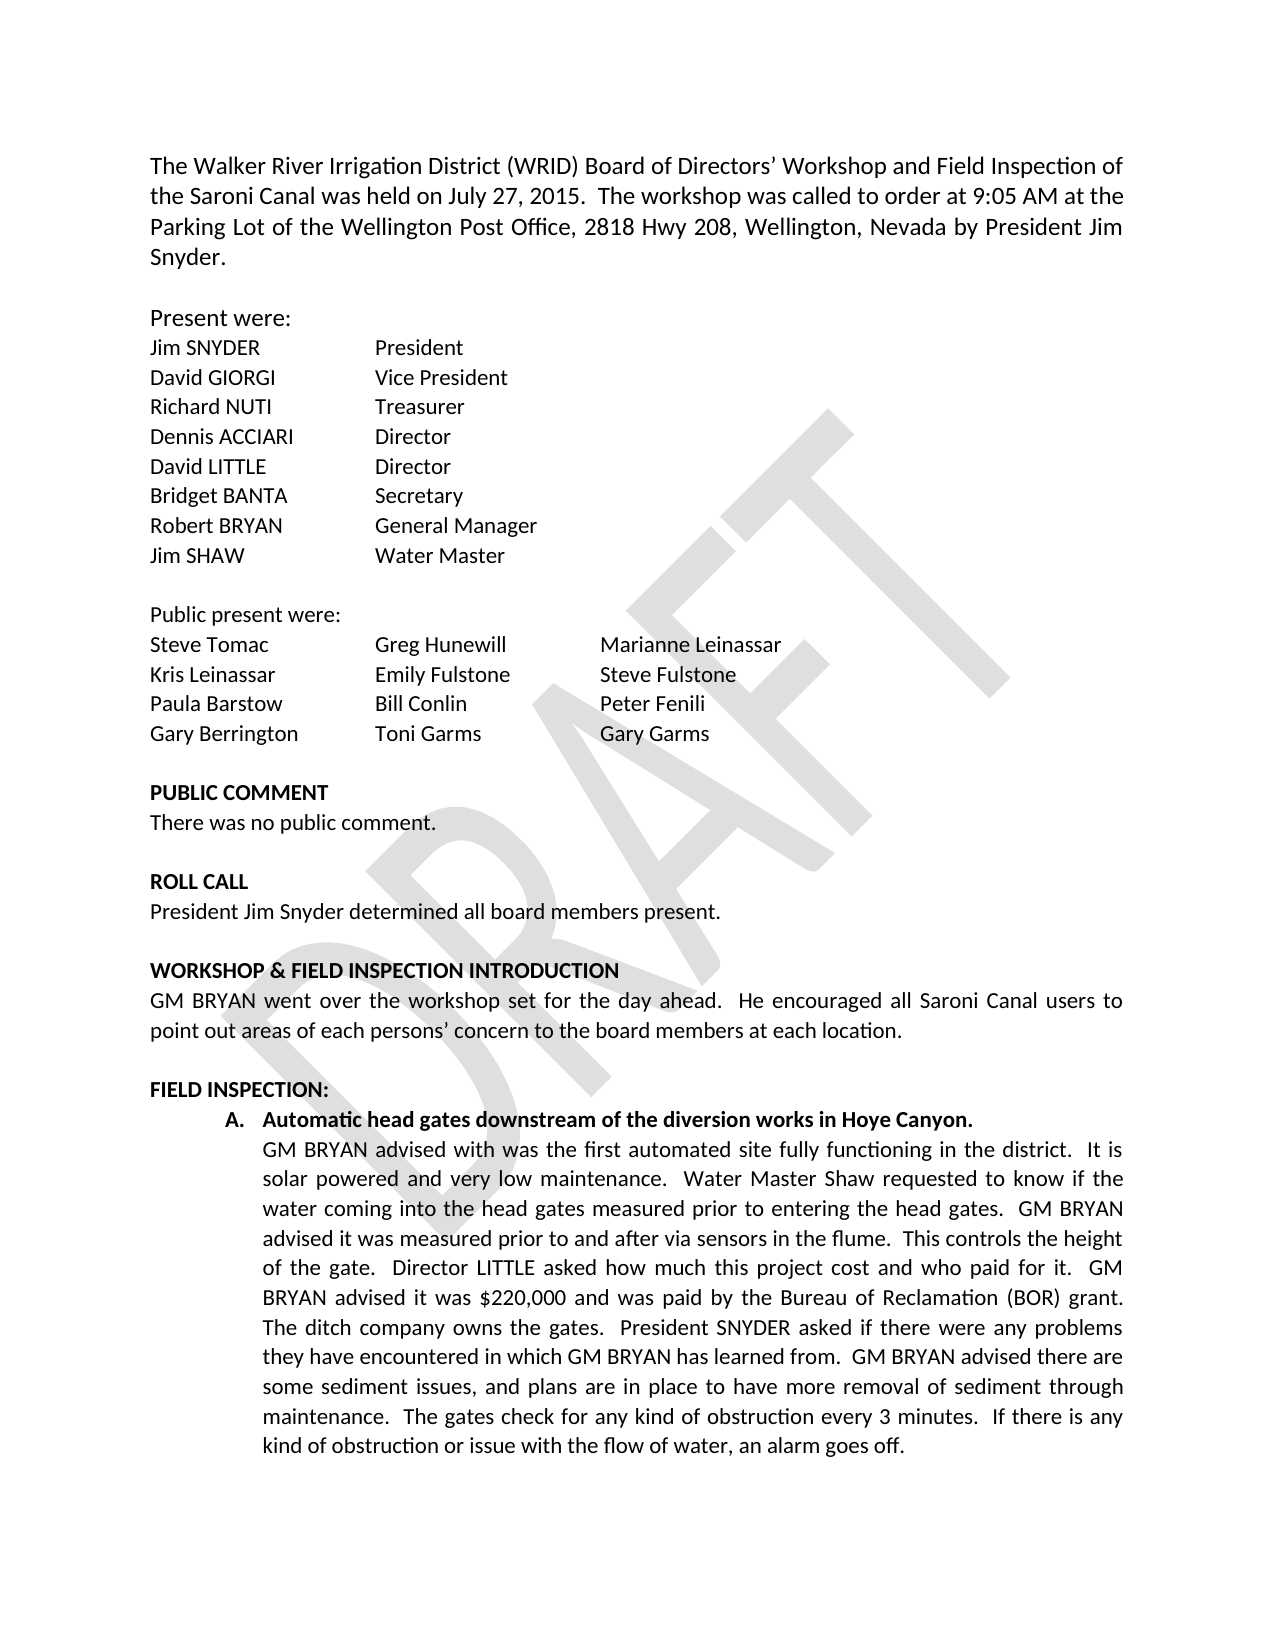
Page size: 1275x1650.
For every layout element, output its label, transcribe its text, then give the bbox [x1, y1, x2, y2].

text There was no public comment. [150, 808, 1125, 836]
text GM BRYAN went over the workshop set for the day ahead. He encouraged all Saroni Canal users to point out areas of each persons’ concern to the board members at each location. [150, 986, 1125, 1044]
text PUBLIC COMMENT [150, 778, 1125, 806]
text David GIORGI Vice President [150, 363, 1125, 391]
text Robert BRYAN General Manager [150, 511, 1125, 539]
text The Walker River Irrigation District (WRID) Board of Directors’ Workshop and Field Inspection of the Saroni Canal was held on July 27, 2015. The workshop was called to order at 9:05 AM at the Parking Lot of the Wellington Post Office, 2818 Hwy 208, Wellington, Nevada by President Jim Snyder. [150, 150, 1125, 272]
text Gary Berrington Toni Garms Gary Garms [150, 719, 1125, 747]
text Paula Barstow Bill Conlin Peter Fenili [150, 689, 1125, 717]
text Bridget BANTA Secretary [150, 482, 1125, 509]
text Present were: [150, 303, 1125, 333]
text ROLL CALL [150, 867, 1125, 896]
text Steve Tomac Greg Hunewill Marianne Leinassar [150, 630, 1125, 658]
text President Jim Snyder determined all board members present. [150, 897, 1125, 925]
text Jim SHAW Water Master [150, 541, 1125, 569]
text Dennis ACCIARI Director [150, 422, 1125, 450]
text Kris Leinassar Emily Fulstone Steve Fulstone [150, 660, 1125, 688]
text FIELD INSPECTION: [150, 1075, 1125, 1103]
text Jim SNYDER President [150, 333, 1125, 361]
text WORKSHOP & FIELD INSPECTION INTRODUCTION [150, 957, 1125, 984]
text Richard NUTI Treasurer [150, 392, 1125, 421]
text Public present were: [150, 600, 1125, 628]
list Automatic head gates downstream of the diversion works in Hoye Canyon. [225, 1105, 1125, 1133]
text David LITTLE Director [150, 452, 1125, 480]
list GM BRYAN advised with was the first automated site fully functioning in the district. It is solar powered and very low maintenance. Water Master Shaw requested to know if the water coming into the head gates measured prior to entering the head gates. GM BRYAN advised it was measured prior to and after via sensors in the flume. This controls the height of the gate. Director LITTLE asked how much this project cost and who paid for it. GM BRYAN advised it was $220,000 and was paid by the Bureau of Reclamation (BOR) grant. The ditch company owns the gates. President SNYDER asked if there were any problems they have encountered in which GM BRYAN has learned from. GM BRYAN advised there are some sediment issues, and plans are in place to have more removal of sediment through maintenance. The gates check for any kind of obstruction every 3 minutes. If there is any kind of obstruction or issue with the flow of water, an alarm goes off. [262, 1135, 1125, 1459]
